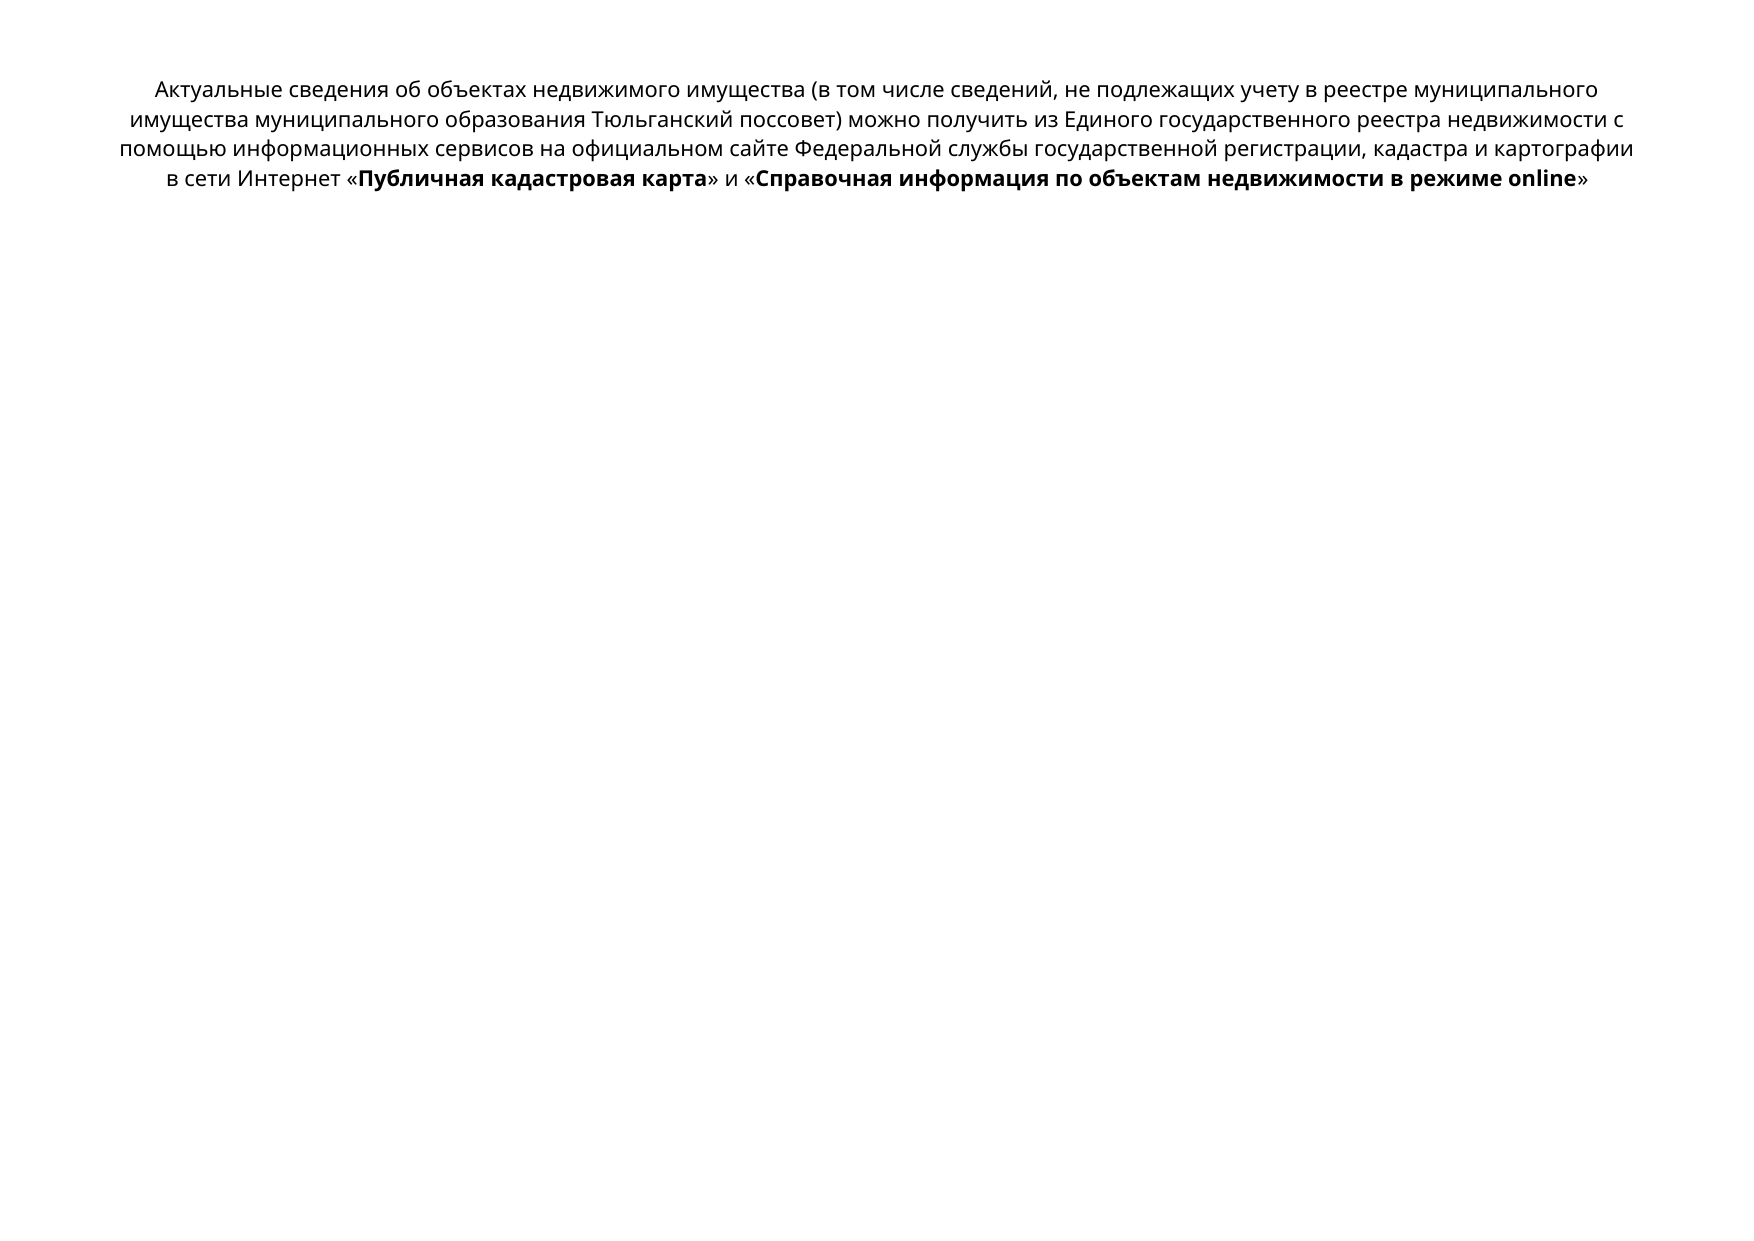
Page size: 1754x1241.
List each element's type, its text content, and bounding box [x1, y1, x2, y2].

text Актуальные сведения об объектах недвижимого имущества (в том числе сведений, не подлежащих учету в реестре муниципального имущества муниципального образования Тюльганский поссовет) можно получить из Единого государственного реестра недвижимости с помощью информационных сервисов на официальном сайте Федеральной службы государственной регистрации, кадастра и картографии в сети Интернет «Публичная кадастровая карта» и «Справочная информация по объектам недвижимости в режиме online» [118, 74, 1636, 193]
